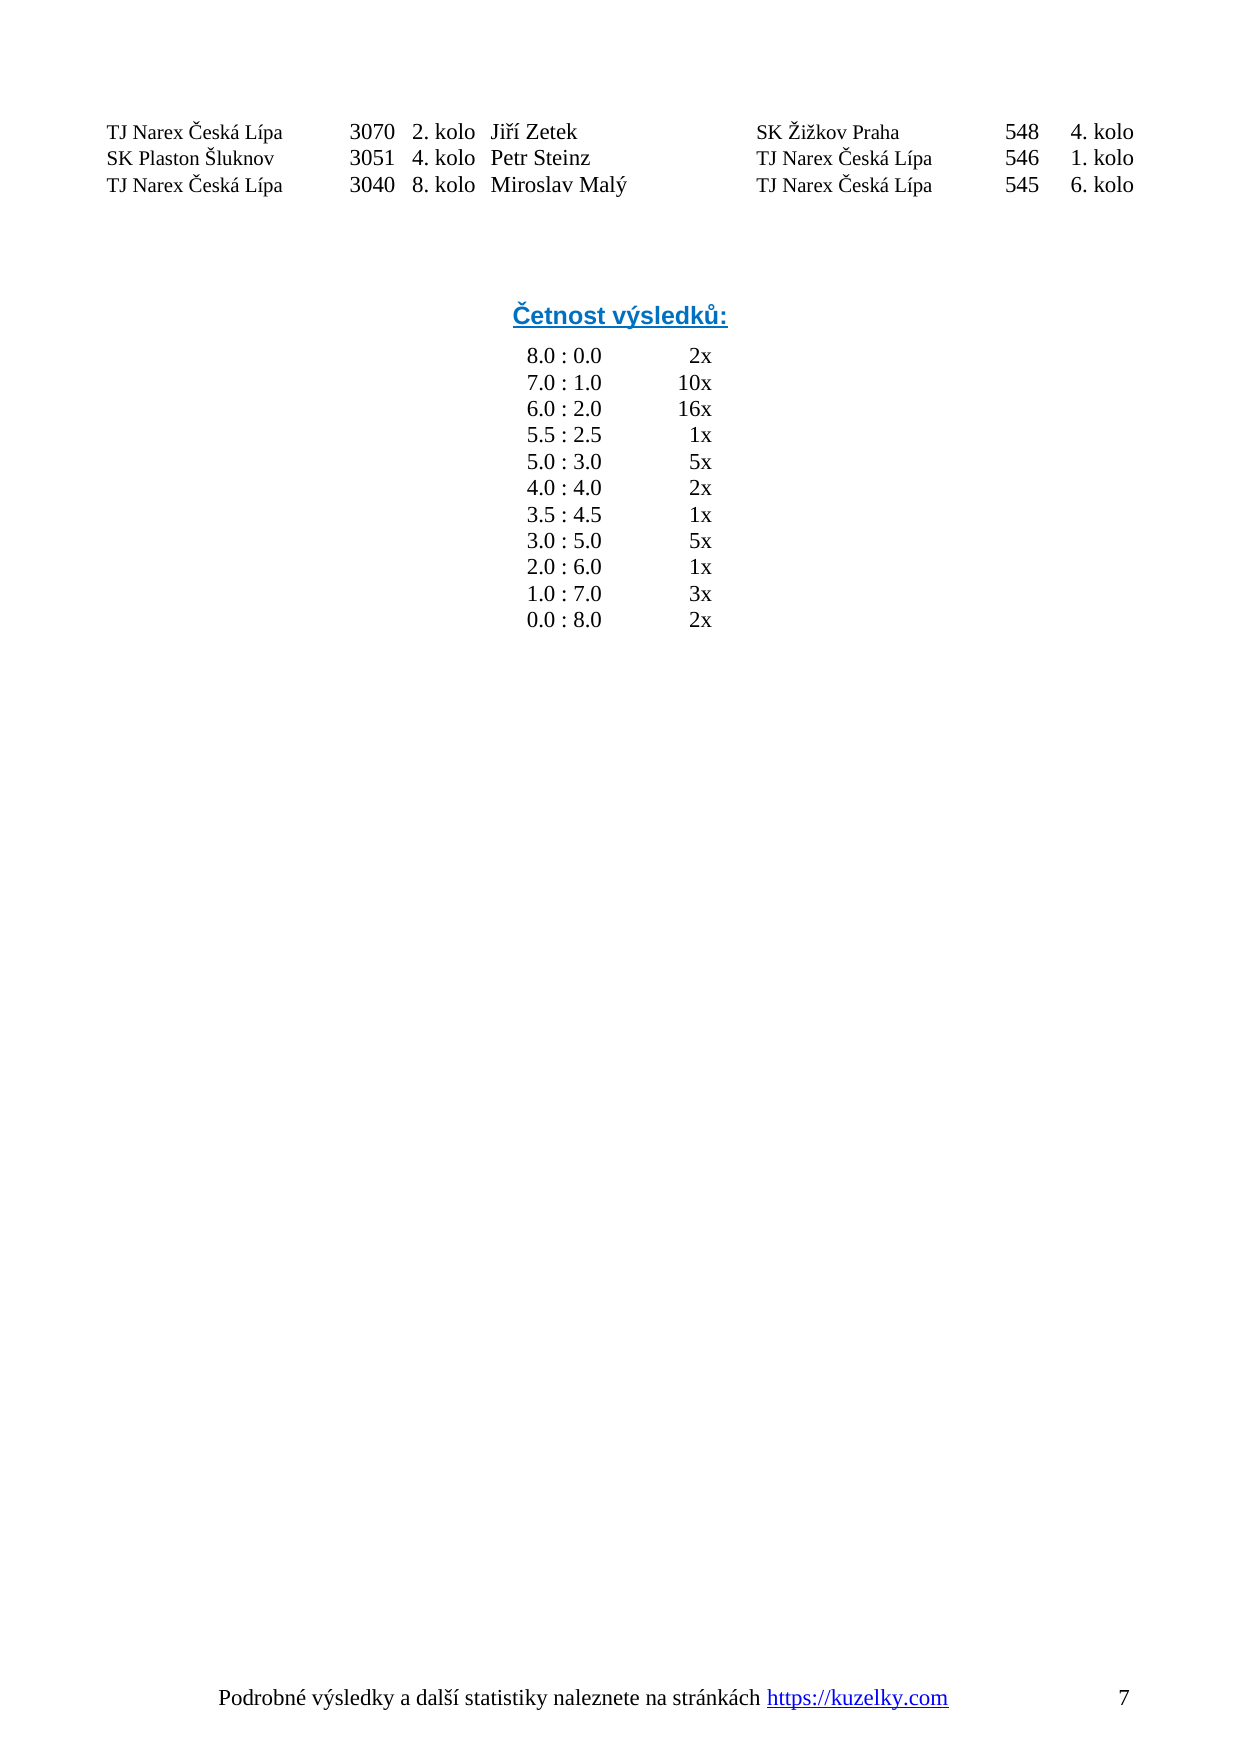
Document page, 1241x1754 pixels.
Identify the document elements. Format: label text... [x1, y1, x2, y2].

text 7.0 : 1.0 10x [106, 369, 1134, 395]
text Četnost výsledků: [94, 301, 1145, 330]
text 0.0 : 8.0 2x [106, 606, 1134, 632]
text SK Plaston Šluknov 3051 4. kolo Petr Steinz TJ Narex Česká Lípa 546 1. kolo [106, 144, 1134, 171]
text 3.5 : 4.5 1x [106, 501, 1134, 527]
text 2.0 : 6.0 1x [106, 553, 1134, 580]
text 8.0 : 0.0 2x [106, 342, 1134, 369]
text 6.0 : 2.0 16x [106, 395, 1134, 422]
text TJ Narex Česká Lípa 3040 8. kolo Miroslav Malý TJ Narex Česká Lípa 545 6. kolo [106, 171, 1134, 197]
text 4.0 : 4.0 2x [106, 474, 1134, 501]
text 1.0 : 7.0 3x [106, 580, 1134, 606]
text 5.0 : 3.0 5x [106, 448, 1134, 474]
text 5.5 : 2.5 1x [106, 422, 1134, 448]
text 3.0 : 5.0 5x [106, 527, 1134, 553]
text TJ Narex Česká Lípa 3070 2. kolo Jiří Zetek SK Žižkov Praha 548 4. kolo [106, 118, 1134, 144]
